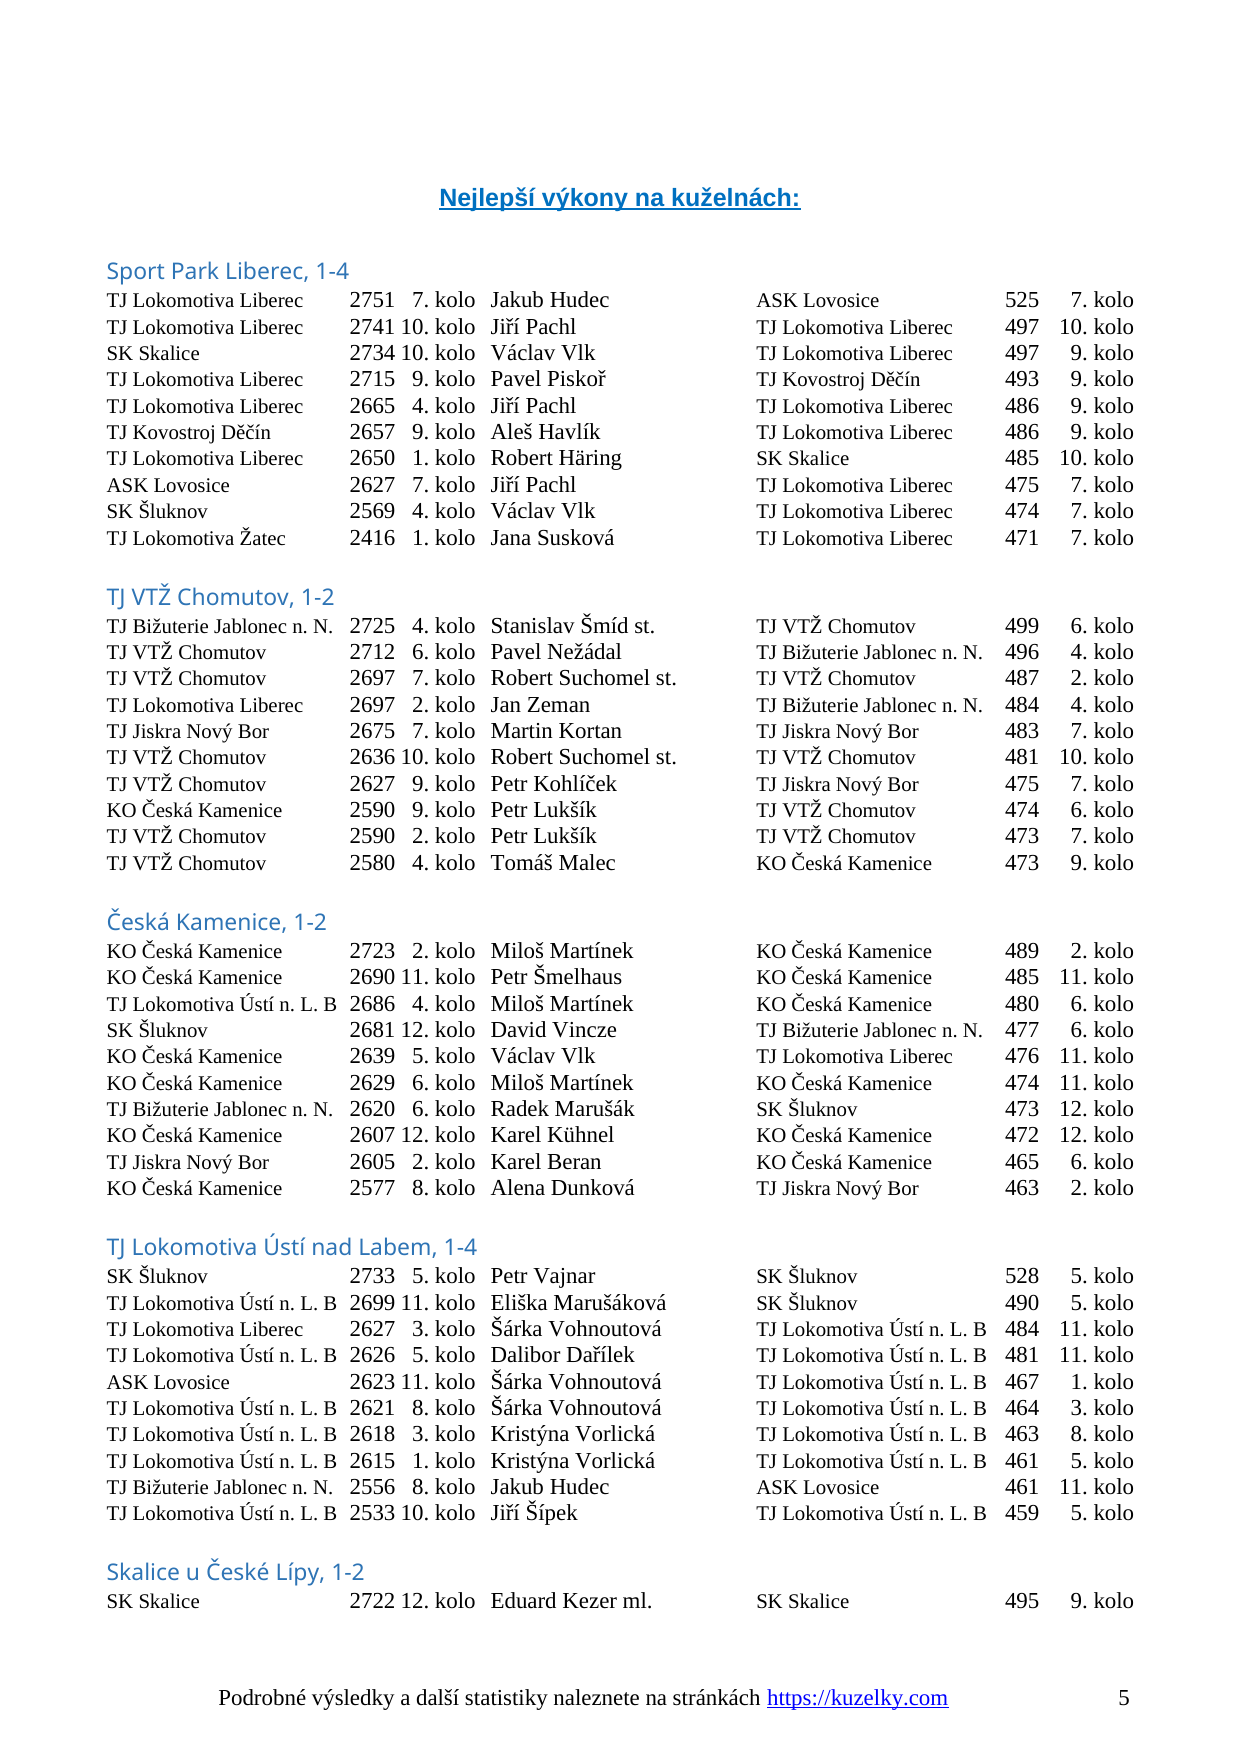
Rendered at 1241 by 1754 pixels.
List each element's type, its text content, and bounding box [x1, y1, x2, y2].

text TJ Kovostroj Děčín 2657 9. kolo Aleš Havlík TJ Lokomotiva Liberec 486 9. kolo [106, 418, 1134, 444]
text TJ Bižuterie Jablonec n. N. 2620 6. kolo Radek Marušák SK Šluknov 473 12. kolo [106, 1095, 1134, 1121]
text SK Šluknov 2569 4. kolo Václav Vlk TJ Lokomotiva Liberec 474 7. kolo [106, 497, 1134, 523]
text TJ Lokomotiva Ústí n. L. B 2626 5. kolo Dalibor Dařílek TJ Lokomotiva Ústí n. L. B 481 11. kolo [106, 1341, 1134, 1368]
text TJ Lokomotiva Ústí n. L. B 2615 1. kolo Kristýna Vorlická TJ Lokomotiva Ústí n. L. B 461 5. kolo [106, 1447, 1134, 1473]
text TJ VTŽ Chomutov 2590 2. kolo Petr Lukšík TJ VTŽ Chomutov 473 7. kolo [106, 822, 1134, 849]
text SK Skalice 2722 12. kolo Eduard Kezer ml. SK Skalice 495 9. kolo [106, 1588, 1134, 1614]
text TJ VTŽ Chomutov 2712 6. kolo Pavel Nežádal TJ Bižuterie Jablonec n. N. 496 4. kolo [106, 638, 1134, 664]
subtitle Česká Kamenice, 1-2 [106, 906, 1134, 937]
text TJ VTŽ Chomutov 2627 9. kolo Petr Kohlíček TJ Jiskra Nový Bor 475 7. kolo [106, 770, 1134, 796]
text TJ Lokomotiva Liberec 2715 9. kolo Pavel Piskoř TJ Kovostroj Děčín 493 9. kolo [106, 365, 1134, 392]
text KO Česká Kamenice 2607 12. kolo Karel Kühnel KO Česká Kamenice 472 12. kolo [106, 1121, 1134, 1148]
text ASK Lovosice 2623 11. kolo Šárka Vohnoutová TJ Lokomotiva Ústí n. L. B 467 1. kolo [106, 1368, 1134, 1394]
text TJ Lokomotiva Ústí n. L. B 2533 10. kolo Jiří Šípek TJ Lokomotiva Ústí n. L. B 459 5. kolo [106, 1499, 1134, 1526]
text ASK Lovosice 2627 7. kolo Jiří Pachl TJ Lokomotiva Liberec 475 7. kolo [106, 471, 1134, 497]
subtitle TJ Lokomotiva Ústí nad Labem, 1-4 [106, 1231, 1134, 1262]
text TJ Lokomotiva Ústí n. L. B 2618 3. kolo Kristýna Vorlická TJ Lokomotiva Ústí n. L. B 463 8. kolo [106, 1420, 1134, 1447]
text SK Šluknov 2681 12. kolo David Vincze TJ Bižuterie Jablonec n. N. 477 6. kolo [106, 1016, 1134, 1042]
text TJ VTŽ Chomutov 2697 7. kolo Robert Suchomel st. TJ VTŽ Chomutov 487 2. kolo [106, 664, 1134, 691]
text KO Česká Kamenice 2690 11. kolo Petr Šmelhaus KO Česká Kamenice 485 11. kolo [106, 963, 1134, 990]
text TJ Lokomotiva Liberec 2697 2. kolo Jan Zeman TJ Bižuterie Jablonec n. N. 484 4. kolo [106, 691, 1134, 717]
text TJ VTŽ Chomutov 2636 10. kolo Robert Suchomel st. TJ VTŽ Chomutov 481 10. kolo [106, 743, 1134, 770]
text TJ Bižuterie Jablonec n. N. 2725 4. kolo Stanislav Šmíd st. TJ VTŽ Chomutov 499 6. kolo [106, 612, 1134, 638]
subtitle TJ VTŽ Chomutov, 1-2 [106, 580, 1134, 612]
text TJ Bižuterie Jablonec n. N. 2556 8. kolo Jakub Hudec ASK Lovosice 461 11. kolo [106, 1473, 1134, 1499]
text TJ Lokomotiva Ústí n. L. B 2699 11. kolo Eliška Marušáková SK Šluknov 490 5. kolo [106, 1289, 1134, 1315]
text TJ Lokomotiva Liberec 2741 10. kolo Jiří Pachl TJ Lokomotiva Liberec 497 10. kolo [106, 313, 1134, 339]
text TJ VTŽ Chomutov 2580 4. kolo Tomáš Malec KO Česká Kamenice 473 9. kolo [106, 849, 1134, 875]
text TJ Lokomotiva Liberec 2665 4. kolo Jiří Pachl TJ Lokomotiva Liberec 486 9. kolo [106, 392, 1134, 418]
subtitle Skalice u České Lípy, 1-2 [106, 1556, 1134, 1588]
text KO Česká Kamenice 2723 2. kolo Miloš Martínek KO Česká Kamenice 489 2. kolo [106, 937, 1134, 963]
text TJ Lokomotiva Ústí n. L. B 2686 4. kolo Miloš Martínek KO Česká Kamenice 480 6. kolo [106, 990, 1134, 1016]
text KO Česká Kamenice 2577 8. kolo Alena Dunková TJ Jiskra Nový Bor 463 2. kolo [106, 1174, 1134, 1201]
text TJ Lokomotiva Liberec 2627 3. kolo Šárka Vohnoutová TJ Lokomotiva Ústí n. L. B 484 11. kolo [106, 1315, 1134, 1341]
text SK Šluknov 2733 5. kolo Petr Vajnar SK Šluknov 528 5. kolo [106, 1262, 1134, 1289]
text SK Skalice 2734 10. kolo Václav Vlk TJ Lokomotiva Liberec 497 9. kolo [106, 339, 1134, 365]
text TJ Jiskra Nový Bor 2675 7. kolo Martin Kortan TJ Jiskra Nový Bor 483 7. kolo [106, 717, 1134, 743]
text Nejlepší výkony na kuželnách: [94, 183, 1145, 212]
text KO Česká Kamenice 2639 5. kolo Václav Vlk TJ Lokomotiva Liberec 476 11. kolo [106, 1042, 1134, 1069]
text TJ Lokomotiva Ústí n. L. B 2621 8. kolo Šárka Vohnoutová TJ Lokomotiva Ústí n. L. B 464 3. kolo [106, 1394, 1134, 1420]
text TJ Lokomotiva Liberec 2751 7. kolo Jakub Hudec ASK Lovosice 525 7. kolo [106, 286, 1134, 313]
text TJ Lokomotiva Žatec 2416 1. kolo Jana Susková TJ Lokomotiva Liberec 471 7. kolo [106, 523, 1134, 550]
text TJ Jiskra Nový Bor 2605 2. kolo Karel Beran KO Česká Kamenice 465 6. kolo [106, 1148, 1134, 1174]
text TJ Lokomotiva Liberec 2650 1. kolo Robert Häring SK Skalice 485 10. kolo [106, 444, 1134, 471]
subtitle Sport Park Liberec, 1-4 [106, 255, 1134, 286]
text KO Česká Kamenice 2629 6. kolo Miloš Martínek KO Česká Kamenice 474 11. kolo [106, 1069, 1134, 1095]
text KO Česká Kamenice 2590 9. kolo Petr Lukšík TJ VTŽ Chomutov 474 6. kolo [106, 796, 1134, 822]
